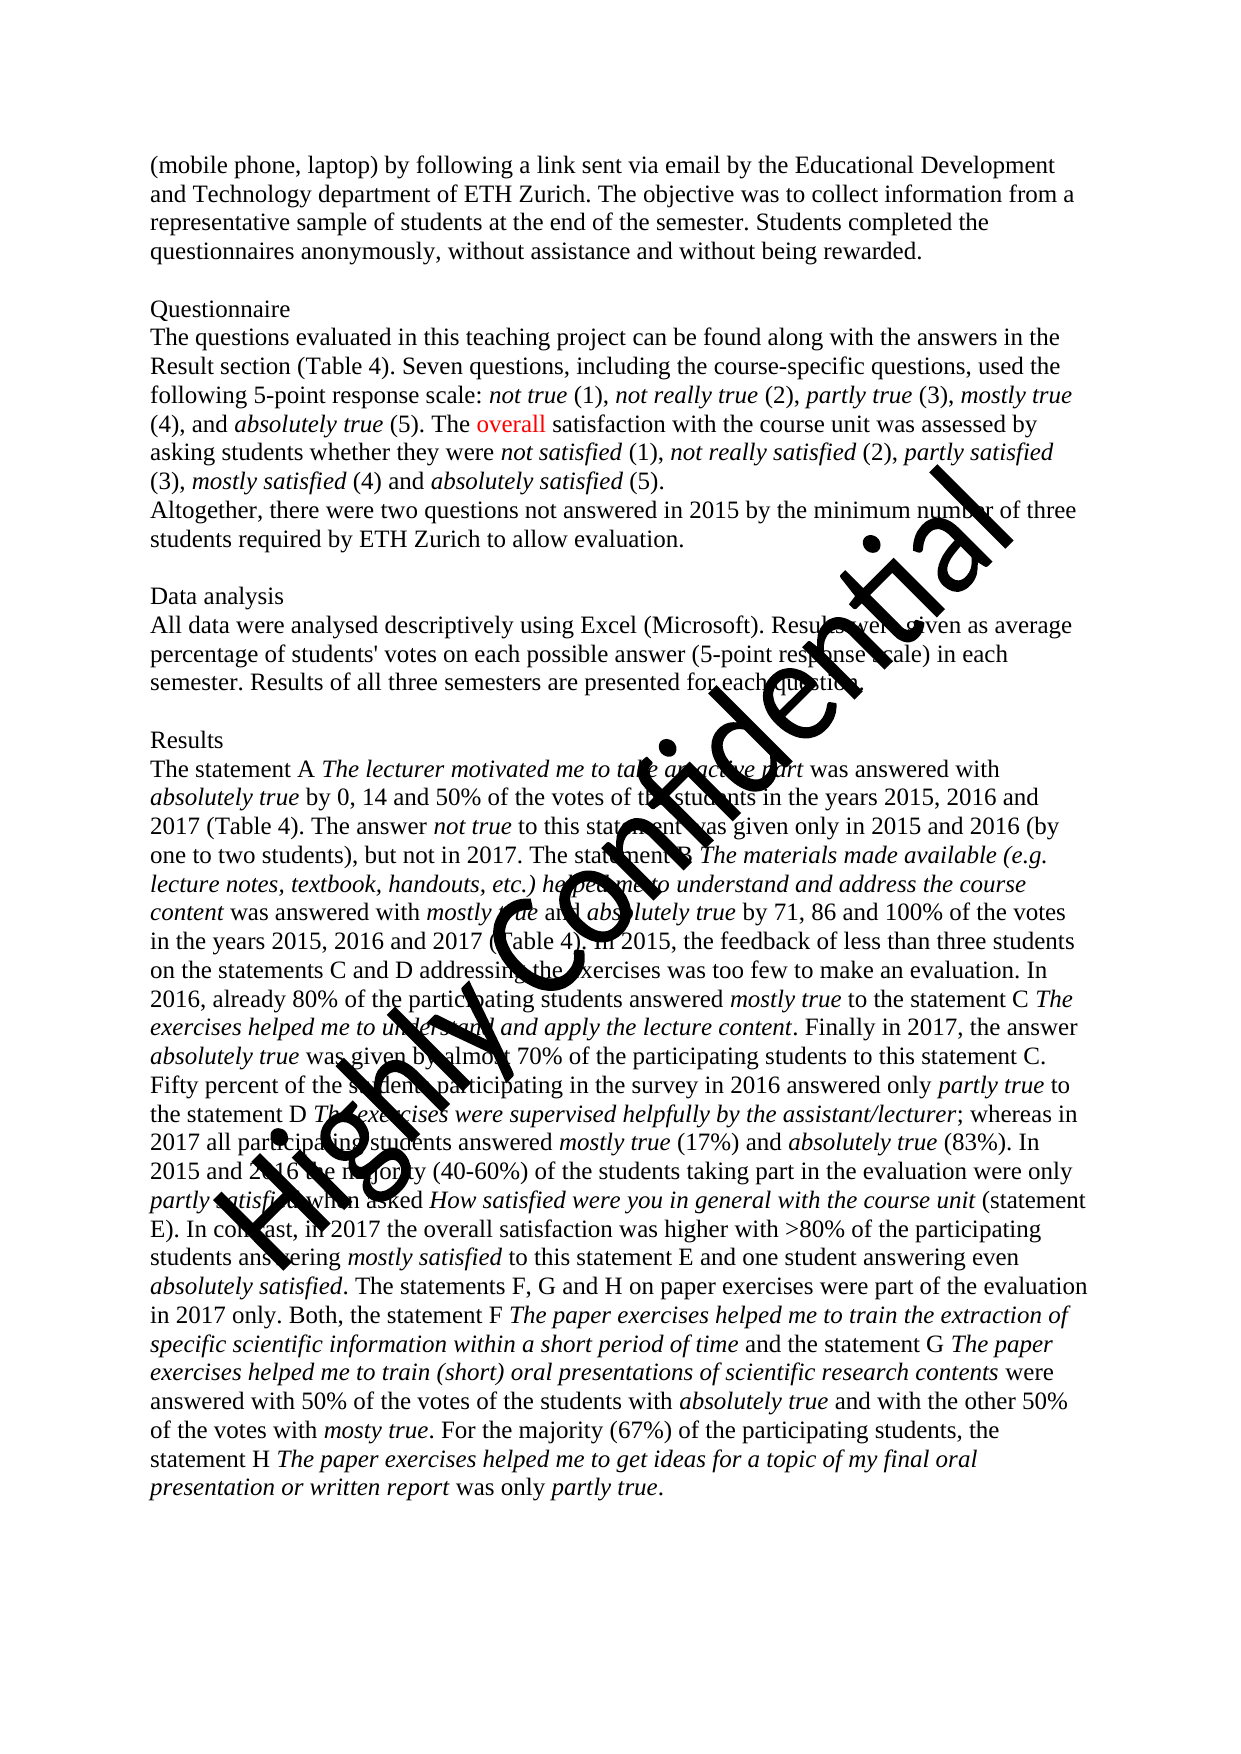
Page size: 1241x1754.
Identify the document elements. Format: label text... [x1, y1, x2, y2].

text All data were analysed descriptively using Excel (Microsoft). Results were given as average percentage of students' votes on each possible answer (5-point response scale) in each semester. Results of all three semesters are presented for each question. [150, 610, 1090, 696]
text Questionnaire [150, 294, 1090, 322]
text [150, 150, 1090, 265]
text Data analysis [150, 581, 1090, 610]
text Altogether, there were two questions not answered in 2015 by the minimum number of three students required by ETH Zurich to allow evaluation. [150, 495, 1090, 552]
text The statement A The lecturer motivated me to take an active part was answered with absolutely true by 0, 14 and 50% of the votes of the students in the years 2015, 2016 and 2017 (Table 4). The answer not true to this statement was given only in 2015 and 2016 (by one to two students), but not in 2017. The statement B The materials made available (e.g. lecture notes, textbook, handouts, etc.) helped me to understand and address the course content was answered with mostly true and absolutely true by 71, 86 and 100% of the votes in the years 2015, 2016 and 2017 (Table 4). In 2015, the feedback of less than three students on the statements C and D addressing the exercises was too few to make an evaluation. In 2016, already 80% of the participating students answered mostly true to the statement C The exercises helped me to understand and apply the lecture content. Finally in 2017, the answer absolutely true was given by almost 70% of the participating students to this statement C. Fifty percent of the students participating in the survey in 2016 answered only partly true to the statement D The exercises were supervised helpfully by the assistant/lecturer; whereas in 2017 all participating students answered mostly true (17%) and absolutely true (83%). In 2015 and 2016 the majority (40-60%) of the students taking part in the evaluation were only partly satisfied when asked How satisfied were you in general with the course unit (statement E). In contrast, in 2017 the overall satisfaction was higher with >80% of the participating students answering mostly satisfied to this statement E and one student answering even absolutely satisfied. The statements F, G and H on paper exercises were part of the evaluation in 2017 only. Both, the statement F The paper exercises helped me to train the extraction of specific scientific information within a short period of time and the statement G The paper exercises helped me to train (short) oral presentations of scientific research contents were answered with 50% of the votes of the students with absolutely true and with the other 50% of the votes with mosty true. For the majority (67%) of the participating students, the statement H The paper exercises helped me to get ideas for a topic of my final oral presentation or written report was only partly true. [150, 754, 1090, 1501]
text Results [150, 725, 1090, 754]
text The questions evaluated in this teaching project can be found along with the answers in the Result section (Table 4). Seven questions, including the course-specific questions, used the following 5-point response scale: not true (1), not really true (2), partly true (3), mostly true (4), and absolutely true (5). The overall satisfaction with the course unit was assessed by asking students whether they were not satisfied (1), not really satisfied (2), partly satisfied (3), mostly satisfied (4) and absolutely satisfied (5). [150, 322, 1090, 495]
